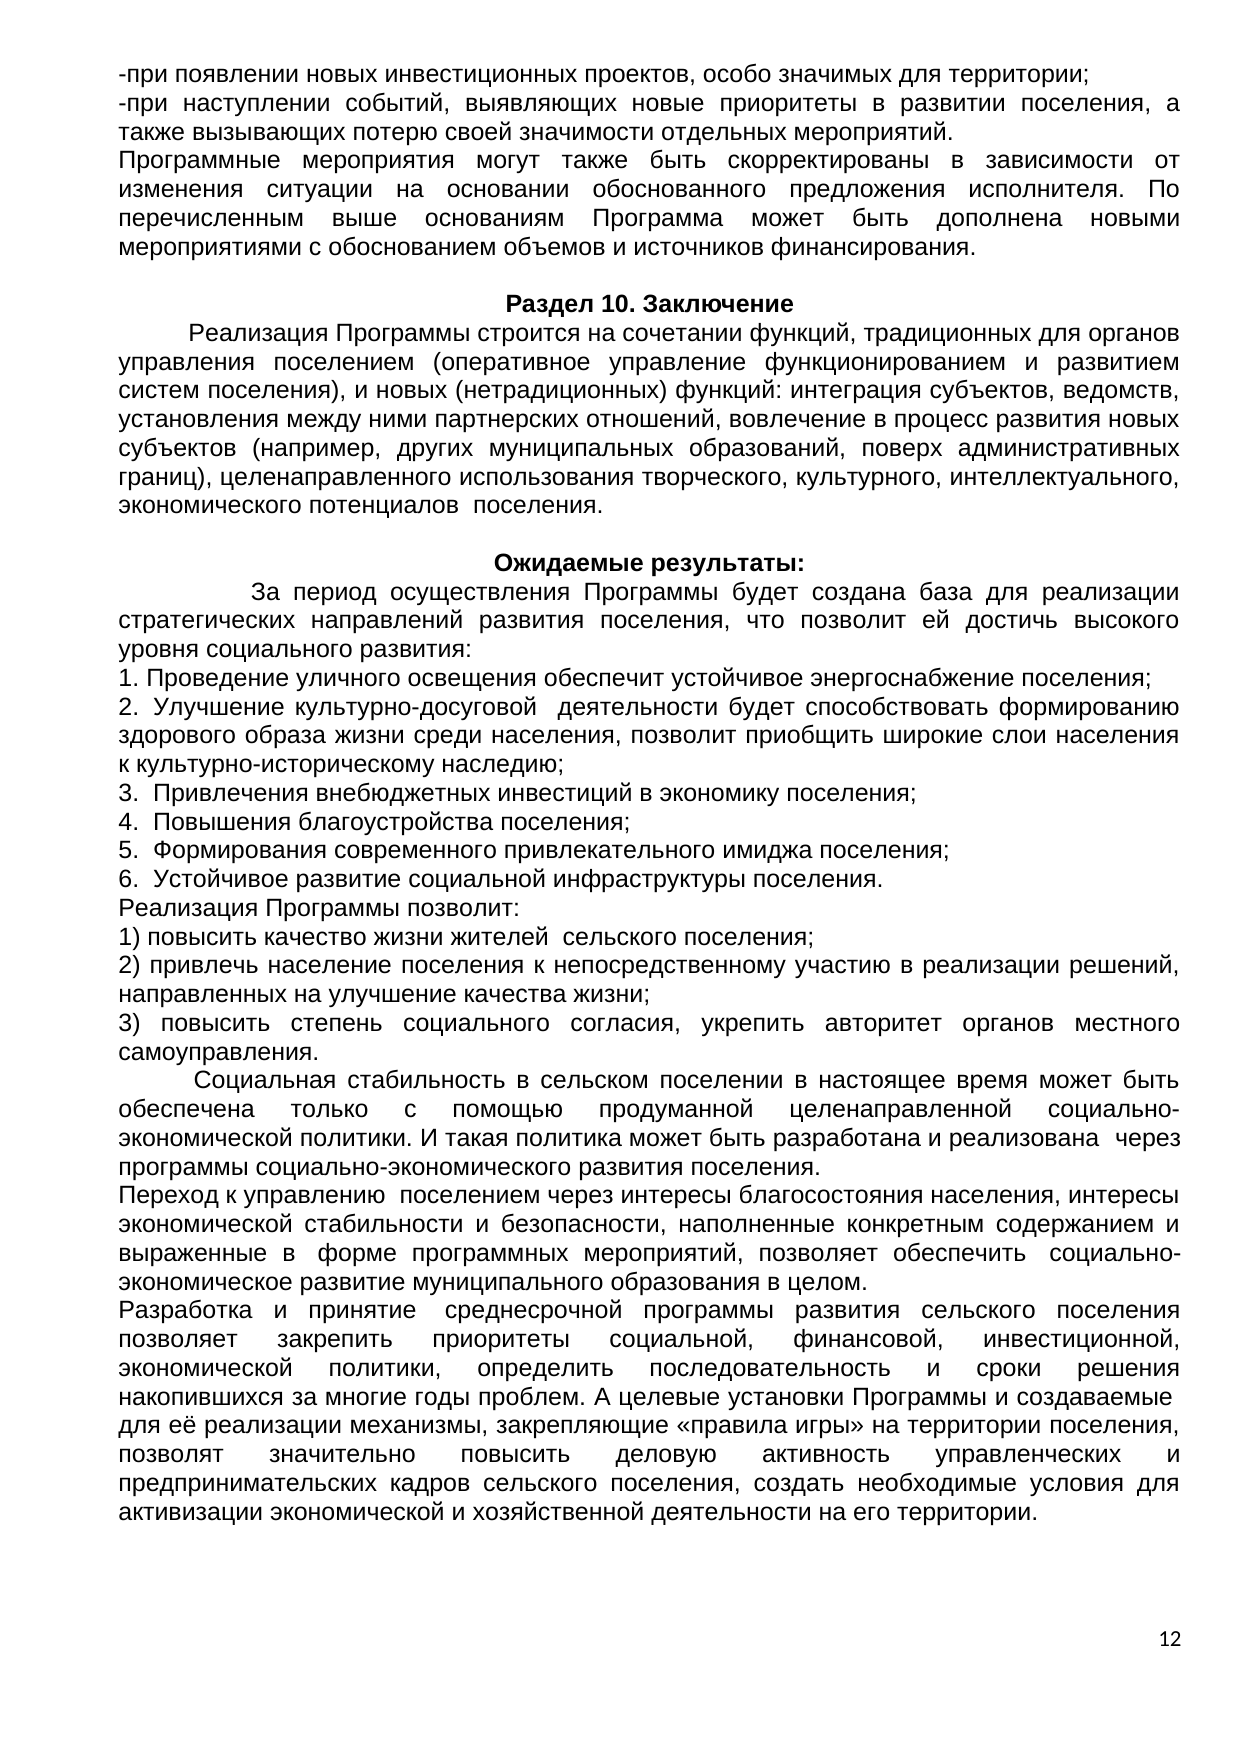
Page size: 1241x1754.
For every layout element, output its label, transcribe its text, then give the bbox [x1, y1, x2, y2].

text 6. Устойчивое развитие социальной инфраструктуры поселения. [118, 864, 1181, 893]
text 3. Привлечения внебюджетных инвестиций в экономику поселения; [118, 778, 1181, 807]
text Ожидаемые результаты: [118, 548, 1181, 577]
text 5. Формирования современного привлекательного имиджа поселения; [118, 835, 1181, 864]
text Реализация Программы позволит: [118, 893, 1181, 922]
text Социальная стабильность в сельском поселении в настоящее время может быть обеспечена только с помощью продуманной целенаправленной социально-экономической политики. И такая политика может быть разработана и реализована через программы социально-экономического развития поселения. [118, 1065, 1181, 1180]
text 2. Улучшение культурно-досуговой деятельности будет способствовать формированию здорового образа жизни среди населения, позволит приобщить широкие слои населения к культурно-историческому наследию; [118, 692, 1181, 778]
text Программные мероприятия могут также быть скорректированы в зависимости от изменения ситуации на основании обоснованного предложения исполнителя. По перечисленным выше основаниям Программа может быть дополнена новыми мероприятиями с обоснованием объемов и источников финансирования. [118, 145, 1181, 260]
text 1. Проведение уличного освещения обеспечит устойчивое энергоснабжение поселения; [118, 663, 1181, 692]
text Раздел 10. Заключение [118, 289, 1181, 318]
text 1) повысить качество жизни жителей сельского поселения; [118, 922, 1181, 950]
text 2) привлечь население поселения к непосредственному участию в реализации решений, направленных на улучшение качества жизни; [118, 950, 1181, 1008]
text 3) повысить степень социального согласия, укрепить авторитет органов местного самоуправления. [118, 1008, 1181, 1065]
text -при наступлении событий, выявляющих новые приоритеты в развитии поселения, а также вызывающих потерю своей значимости отдельных мероприятий. [118, 88, 1181, 145]
text 4. Повышения благоустройства поселения; [118, 807, 1181, 835]
text Переход к управлению поселением через интересы благосостояния населения, интересы экономической стабильности и безопасности, наполненные конкретным содержанием и выраженные в форме программных мероприятий, позволяет обеспечить социально-экономическое развитие муниципального образования в целом. [118, 1180, 1181, 1295]
text За период осуществления Программы будет создана база для реализации стратегических направлений развития поселения, что позволит ей достичь высокого уровня социального развития: [118, 577, 1181, 663]
text Разработка и принятие среднесрочной программы развития сельского поселения позволяет закрепить приоритеты социальной, финансовой, инвестиционной, экономической политики, определить последовательность и сроки решения накопившихся за многие годы проблем. А целевые установки Программы и создаваемые для её реализации механизмы, закрепляющие «правила игры» на территории поселения, позволят значительно повысить деловую активность управленческих и предпринимательских кадров сельского поселения, создать необходимые условия для активизации экономической и хозяйственной деятельности на его территории. [118, 1295, 1181, 1525]
text -при появлении новых инвестиционных проектов, особо значимых для территории; [118, 59, 1181, 88]
text Реализация Программы строится на сочетании функций, традиционных для органов управления поселением (оперативное управление функционированием и развитием систем поселения), и новых (нетрадиционных) функций: интеграция субъектов, ведомств, установления между ними партнерских отношений, вовлечение в процесс развития новых субъектов (например, других муниципальных образований, поверх административных границ), целенаправленного использования творческого, культурного, интеллектуального, экономического потенциалов поселения. [118, 318, 1181, 519]
